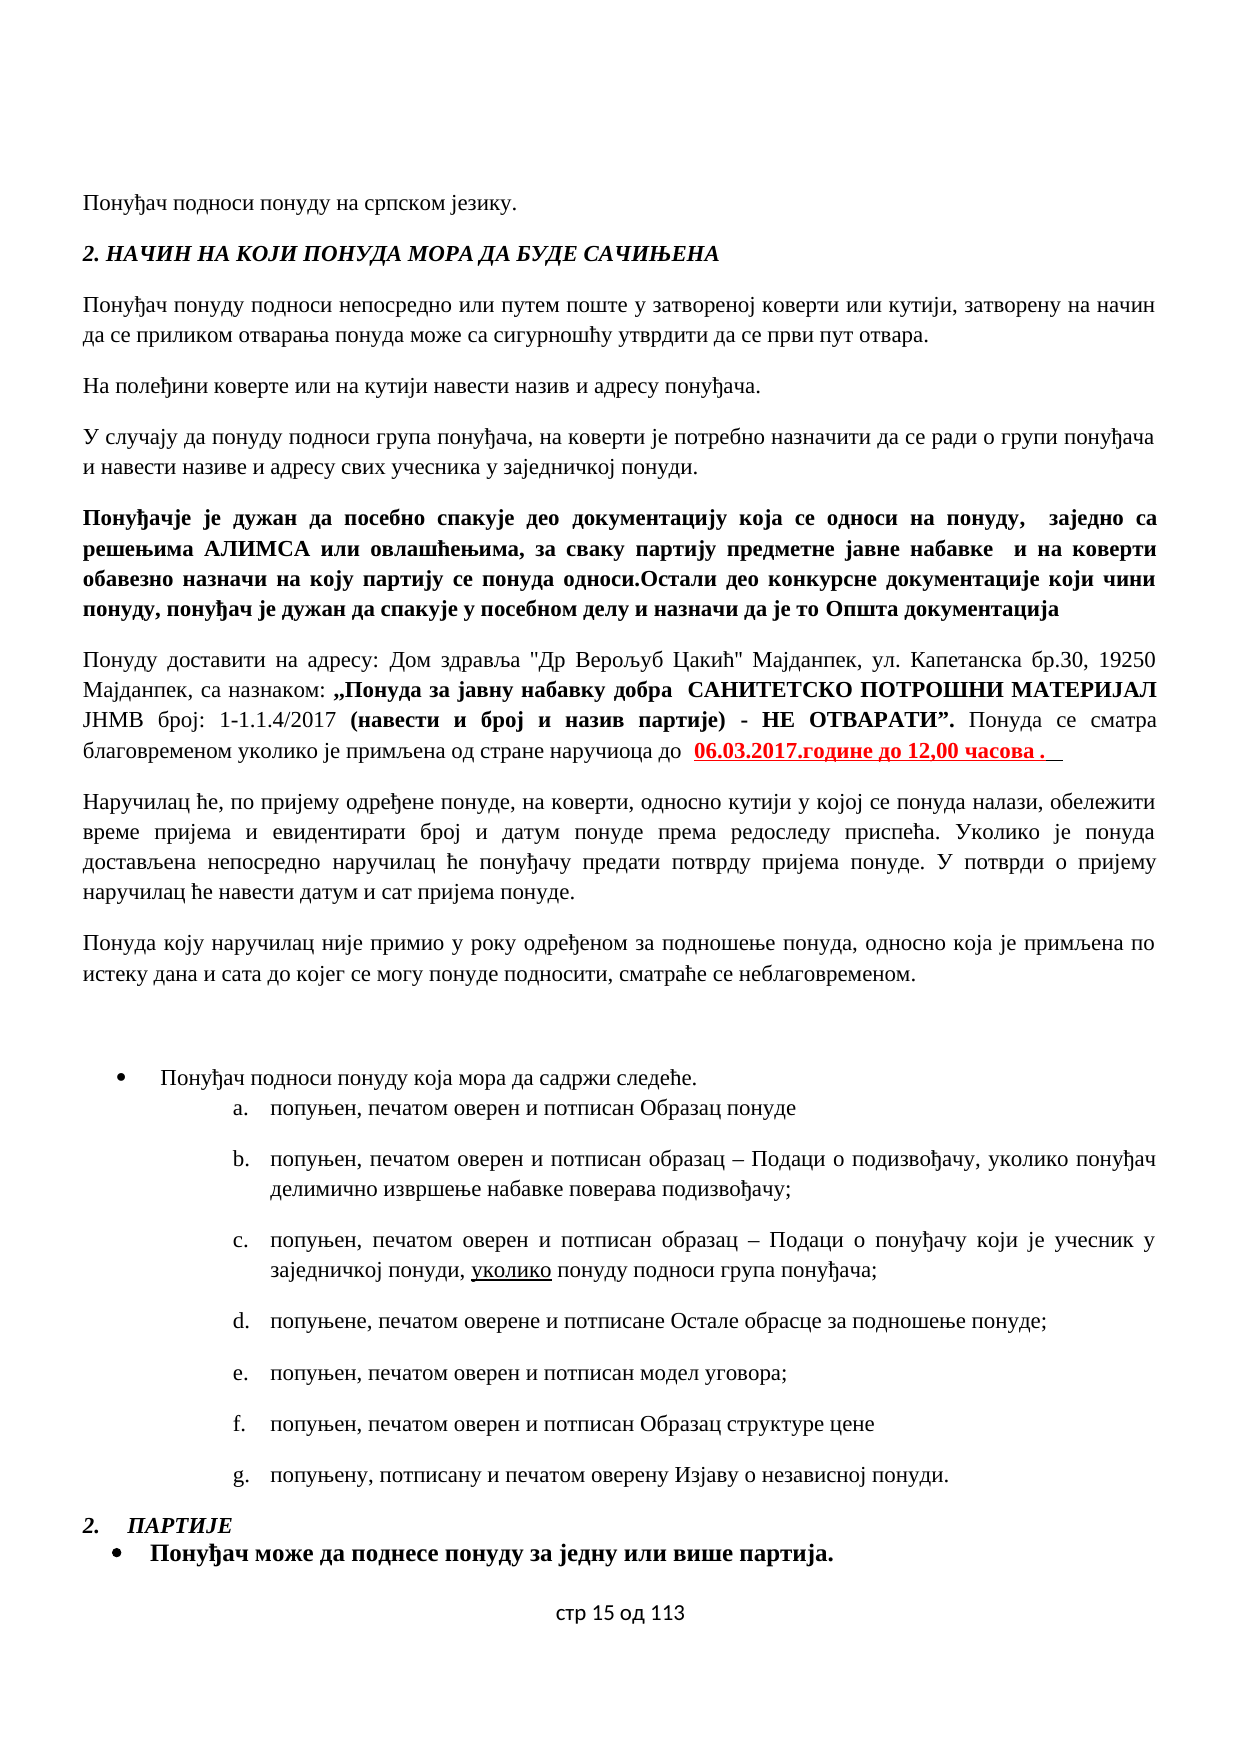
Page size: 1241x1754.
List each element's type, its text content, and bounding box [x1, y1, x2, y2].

list попуњен, печатом оверен и потписан образац – Подаци о понуђачу који је учесник у заједничкој понуди, уколико понуду подноси група понуђача; [233, 1226, 1157, 1283]
list попуњен, печатом оверен и потписан Образац понуде [233, 1094, 1157, 1120]
list Понуђач може да поднесе понуду за једну или више партија. [112, 1538, 1157, 1567]
list ПАРТИЈЕ [83, 1512, 1157, 1538]
text 2. НАЧИН НА КОЈИ ПОНУДА МОРА ДА БУДЕ САЧИЊЕНА [83, 240, 1157, 266]
text Понуђач понуду подноси непосредно или путем поште у затвореној коверти или кутији, затворену на начин да се приликом отварања понуда може са сигурношћу утврдити да се први пут отвара. [83, 291, 1157, 347]
text Понуђач подноси понуду на српском језику. [83, 189, 1157, 215]
list попуњену, потписану и печатом оверену Изјаву о независној понуди. [233, 1461, 1157, 1487]
text На полеђини коверте или на кутији навести назив и адресу понуђача. [83, 372, 1157, 398]
text У случају да понуду подноси група понуђача, на коверти је потребно назначити да се ради о групи понуђача и навести називе и адресу свих учесника у заједничкој понуди. [83, 423, 1157, 480]
list попуњене, печатом оверене и потписане Остале обрасце за подношење понуде; [233, 1307, 1157, 1334]
text Понуду доставити на адресу: Дом здравља ''Др Верољуб Цакић'' Мајданпек, ул. Капетанска бр.30, 19250 Мајданпек, са назнаком: ,,Понуда за јавну набавку добра САНИТЕТСКО ПОТРОШНИ МАТЕРИЈАЛ ЈНМВ број: 1-1.1.4/2017 (навести и број и назив партије) - НЕ ОТВАРАТИ”. Понуда се сматра благовременом уколико је примљена од стране наручиоца до 06.03.2017.године до 12,00 часова . [83, 646, 1157, 763]
list Понуђач подноси понуду која мора да садржи следеће. [117, 1064, 1157, 1090]
text Понуђачје je дужан да посебно спакује део документацију која се односи на понуду, заједно са решењима АЛИМСА или овлашћењима, за сваку партију предметне јавне набавке и на коверти обавезно назначи на коју партију се понуда односи.Остали део конкурсне документације који чини понуду, понуђач је дужан да спакује у посебном делу и назначи да је то Општа документација [83, 504, 1157, 621]
text Понуда коју наручилац није примио у року одређеном за подношење понуда, односно која је примљена по истеку дана и сата до којег се могу понуде подносити, сматраће се неблаговременом. [83, 929, 1157, 986]
text Наручилац ће, по пријему одређене понуде, на коверти, односно кутији у којој се понуда налази, обележити време пријема и евидентирати број и датум понуде према редоследу приспећа. Уколико је понуда достављена непосредно наручилац ће понуђачу предати потврду пријема понуде. У потврди о пријему наручилац ће навести датум и сат пријема понуде. [83, 788, 1157, 905]
list попуњен, печатом оверен и потписан модел уговора; [233, 1358, 1157, 1385]
list попуњен, печатом оверен и потписан Образац структуре цене [233, 1409, 1157, 1436]
list попуњен, печатом оверен и потписан образац – Подаци о подизвођачу, уколико понуђач делимично извршење набавке поверава подизвођачу; [233, 1145, 1157, 1202]
